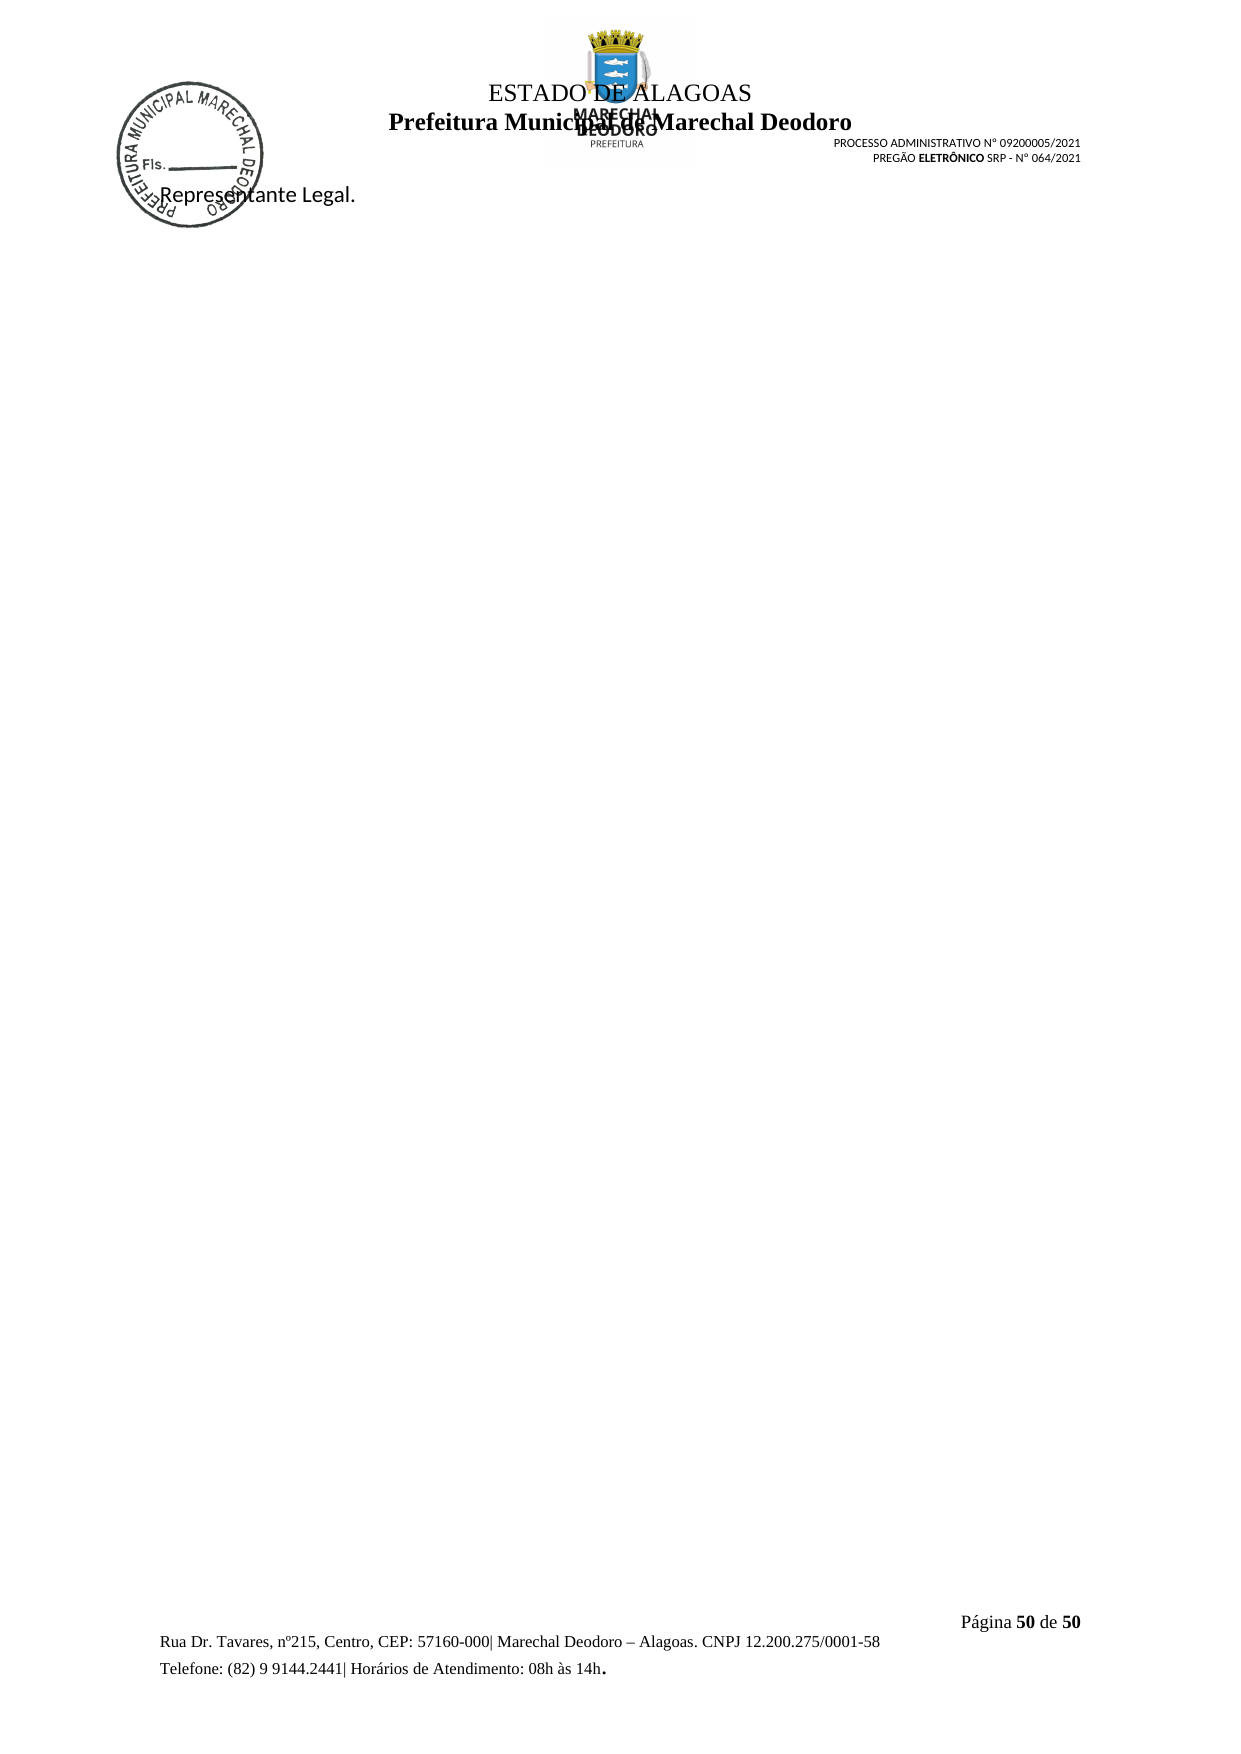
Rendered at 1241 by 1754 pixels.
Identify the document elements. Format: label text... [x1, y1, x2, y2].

picture [113, 79, 266, 230]
picture [546, 19, 695, 168]
text Representante Legal. [159, 180, 1081, 208]
